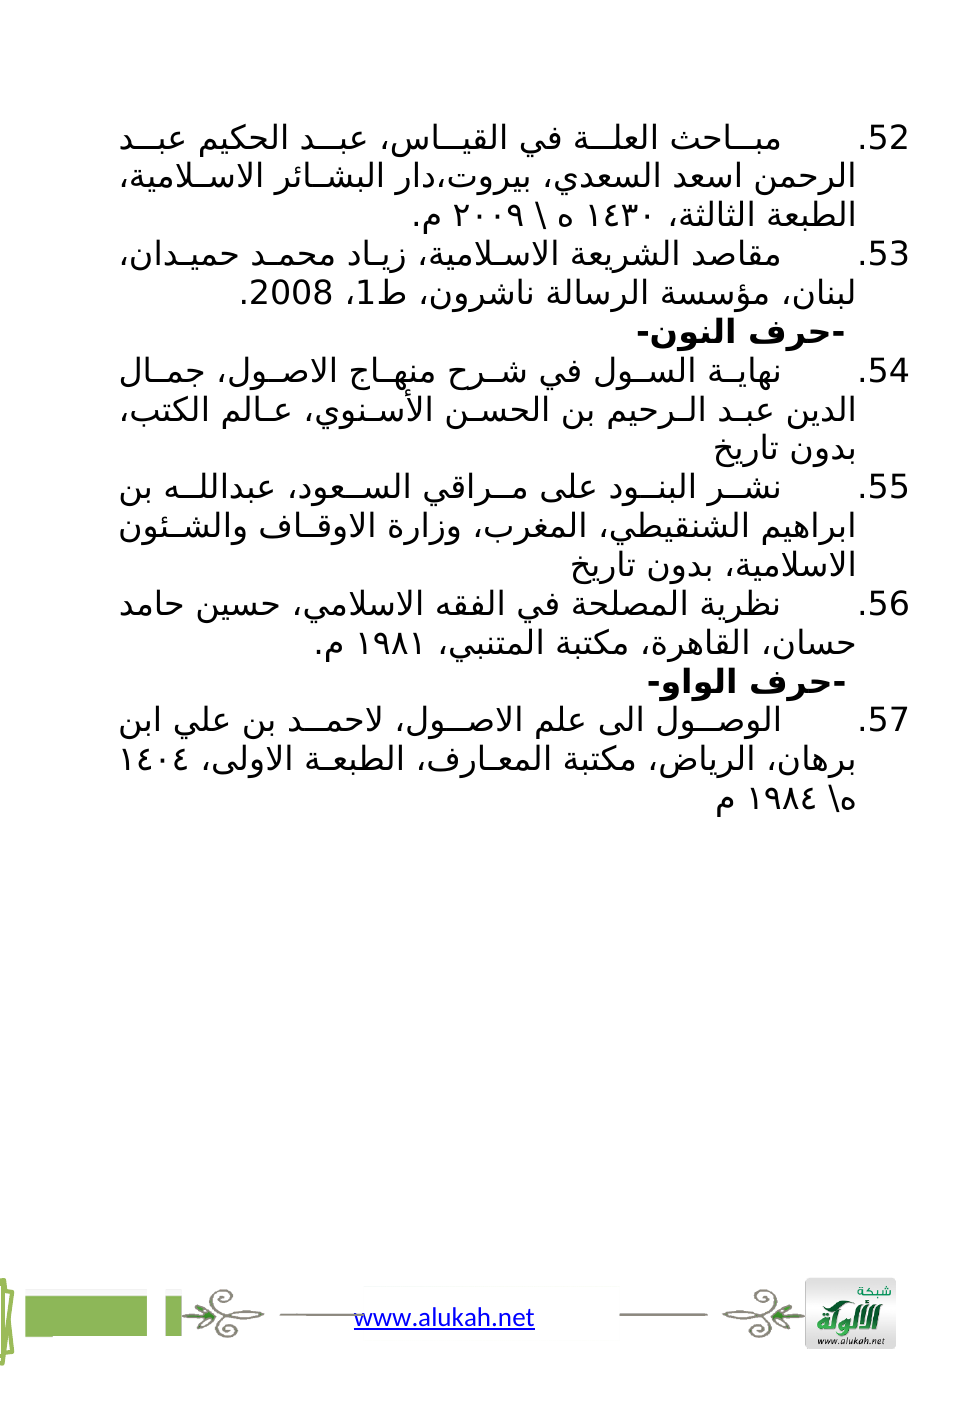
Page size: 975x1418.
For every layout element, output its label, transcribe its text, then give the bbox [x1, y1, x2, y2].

text -حرف الواو- [118, 662, 857, 701]
list الوصول الى علم الاصول، لاحمد بن علي ابن برهان، الرياض، مكتبة المعارف، الطبعة الاولى، ۱٤۰٤ ه\ ۱٩٨٤ م [118, 701, 857, 817]
list نظرية المصلحة في الفقه الاسلامي، حسين حامد حسان، القاهرة، مكتبة المتنبي، ۱٩٨۱ م. [118, 584, 857, 662]
list نهاية السول في شرح منهاج الاصول، جمال الدين عبد الرحيم بن الحسن الأسنوي، عالم الكتب، بدون تاريخ [118, 351, 857, 468]
list مباحث العلة في القياس، عبد الحكيم عبد الرحمن اسعد السعدي، بيروت،دار البشائر الاسلامية، الطبعة الثالثة، ۱٤۳۰ ه \ ۲۰۰٩ م. [118, 118, 857, 235]
text -حرف النون- [118, 312, 857, 351]
list نشر البنود على مراقي السعود، عبدالله بن ابراهيم الشنقيطي، المغرب، وزارة الاوقاف والشئون الاسلامية، بدون تاريخ [118, 468, 857, 584]
picture [23, 1274, 895, 1356]
list مقاصد الشريعة الاسلامية، زياد محمد حميدان، لبنان، مؤسسة الرسالة ناشرون، ط1، 2008. [118, 235, 857, 312]
